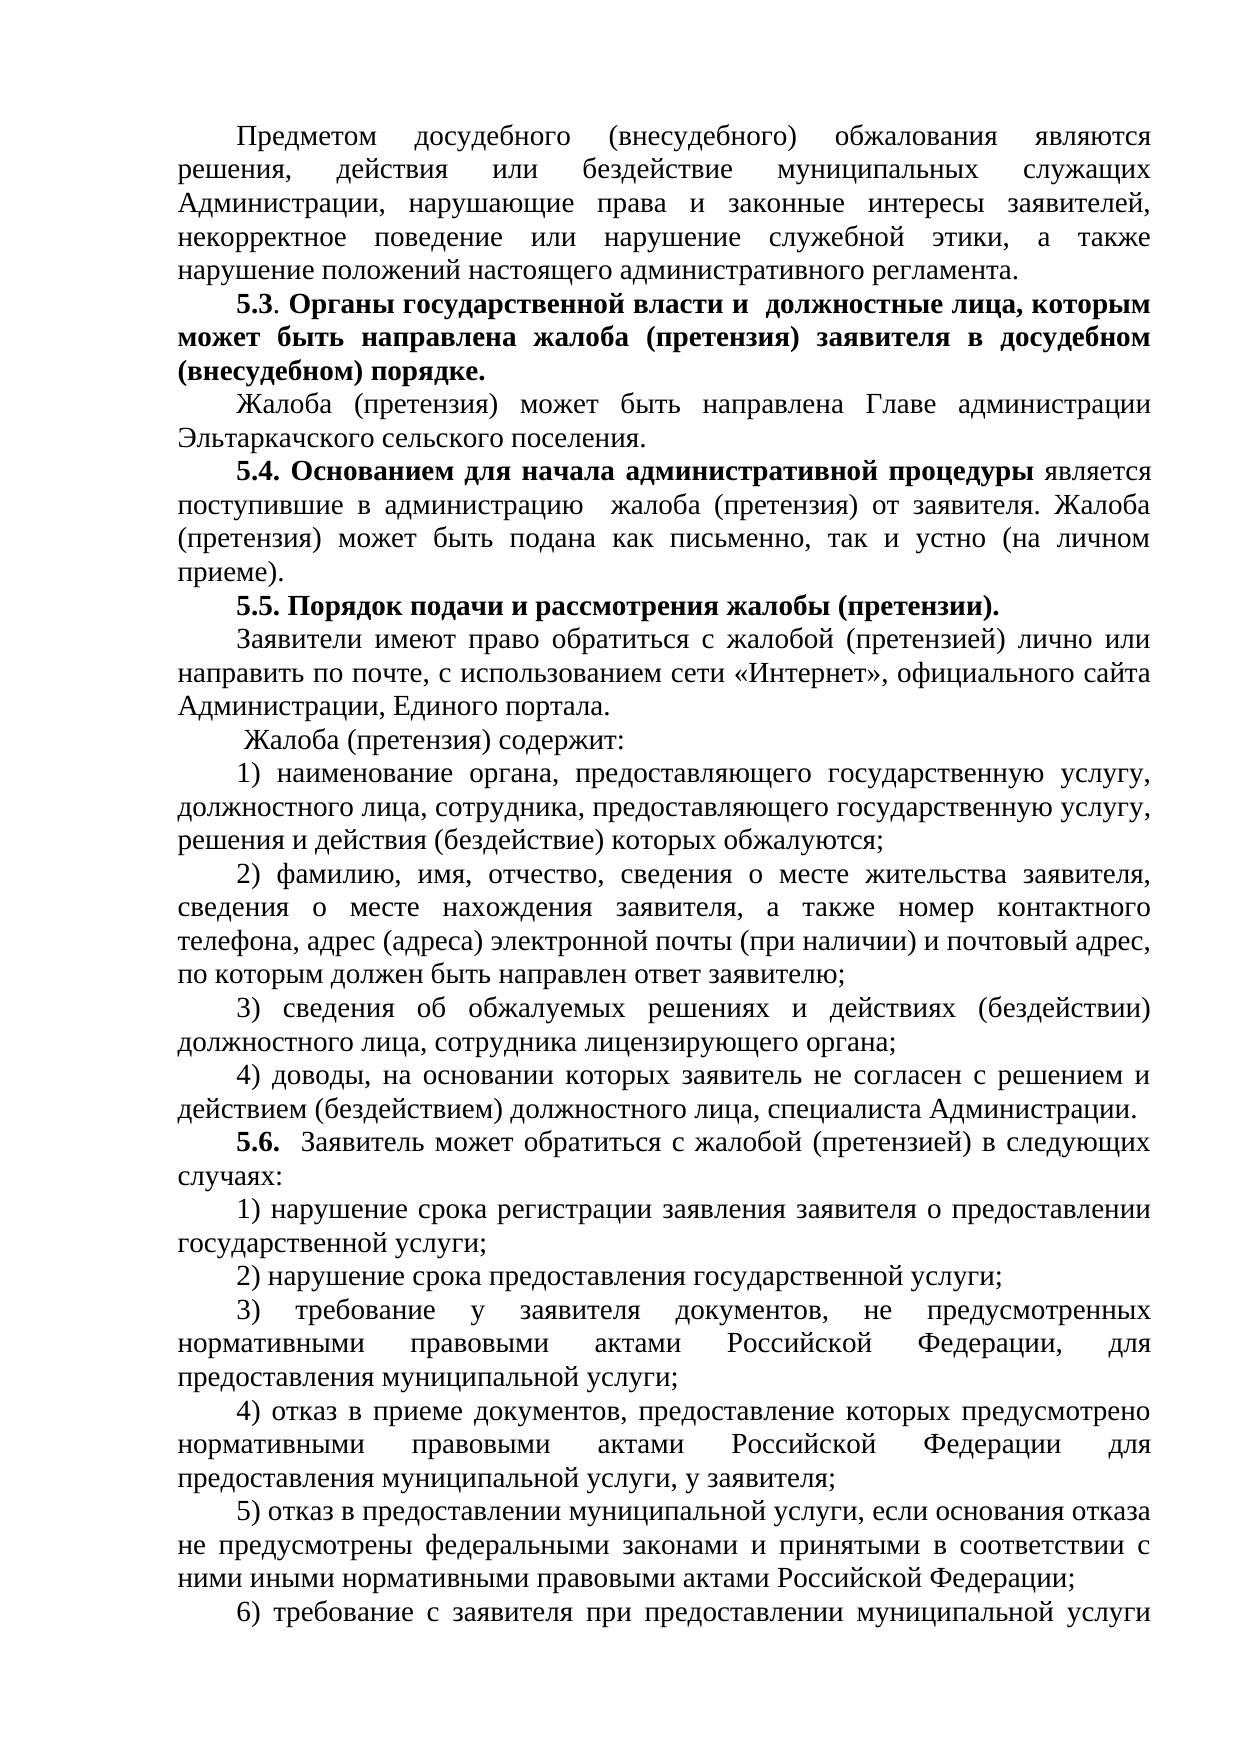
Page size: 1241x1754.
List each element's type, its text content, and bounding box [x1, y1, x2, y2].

text Заявители имеют право обратиться с жалобой (претензией) лично или направить по почте, с использованием сети «Интернет», официального сайта Администрации, Единого портала. [177, 621, 1152, 722]
text 5) отказ в предоставлении муниципальной услуги, если основания отказа не предусмотрены федеральными законами и принятыми в соответствии с ними иными нормативными правовыми актами Российской Федерации; [177, 1493, 1152, 1594]
text Жалоба (претензия) может быть направлена Главе администрации Эльтаркачского сельского поселения. [177, 386, 1152, 453]
text 5.6. Заявитель может обратиться с жалобой (претензией) в следующих случаях: [177, 1124, 1152, 1191]
text 3) требование у заявителя документов, не предусмотренных нормативными правовыми актами Российской Федерации, для предоставления муниципальной услуги; [177, 1292, 1152, 1393]
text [177, 1594, 1152, 1627]
text 2) нарушение срока предоставления государственной услуги; [177, 1258, 1152, 1292]
text 5.3. Органы государственной власти и должностные лица, которым может быть направлена жалоба (претензия) заявителя в досудебном (внесудебном) порядке. [177, 286, 1152, 386]
text 4) доводы, на основании которых заявитель не согласен с решением и действием (бездействием) должностного лица, специалиста Администрации. [177, 1057, 1152, 1124]
text 1) наименование органа, предоставляющего государственную услугу, должностного лица, сотрудника, предоставляющего государственную услугу, решения и действия (бездействие) которых обжалуются; [177, 755, 1152, 856]
text 5.4. Основанием для начала административной процедуры является поступившие в администрацию жалоба (претензия) от заявителя. Жалоба (претензия) может быть подана как письменно, так и устно (на личном приеме). [177, 453, 1152, 588]
text 5.5. Порядок подачи и рассмотрения жалобы (претензии). [177, 588, 1152, 621]
text 2) фамилию, имя, отчество, сведения о месте жительства заявителя, сведения о месте нахождения заявителя, а также номер контактного телефона, адрес (адреса) электронной почты (при наличии) и почтовый адрес, по которым должен быть направлен ответ заявителю; [177, 856, 1152, 990]
text 1) нарушение срока регистрации заявления заявителя о предоставлении государственной услуги; [177, 1191, 1152, 1258]
text Предметом досудебного (внесудебного) обжалования являются решения, действия или бездействие муниципальных служащих Администрации, нарушающие права и законные интересы заявителей, некорректное поведение или нарушение служебной этики, а также нарушение положений настоящего административного регламента. [177, 118, 1152, 286]
text 3) сведения об обжалуемых решениях и действиях (бездействии) должностного лица, сотрудника лицензирующего органа; [177, 990, 1152, 1057]
text Жалоба (претензия) содержит: [177, 722, 1152, 755]
text 4) отказ в приеме документов, предоставление которых предусмотрено нормативными правовыми актами Российской Федерации для предоставления муниципальной услуги, у заявителя; [177, 1393, 1152, 1493]
